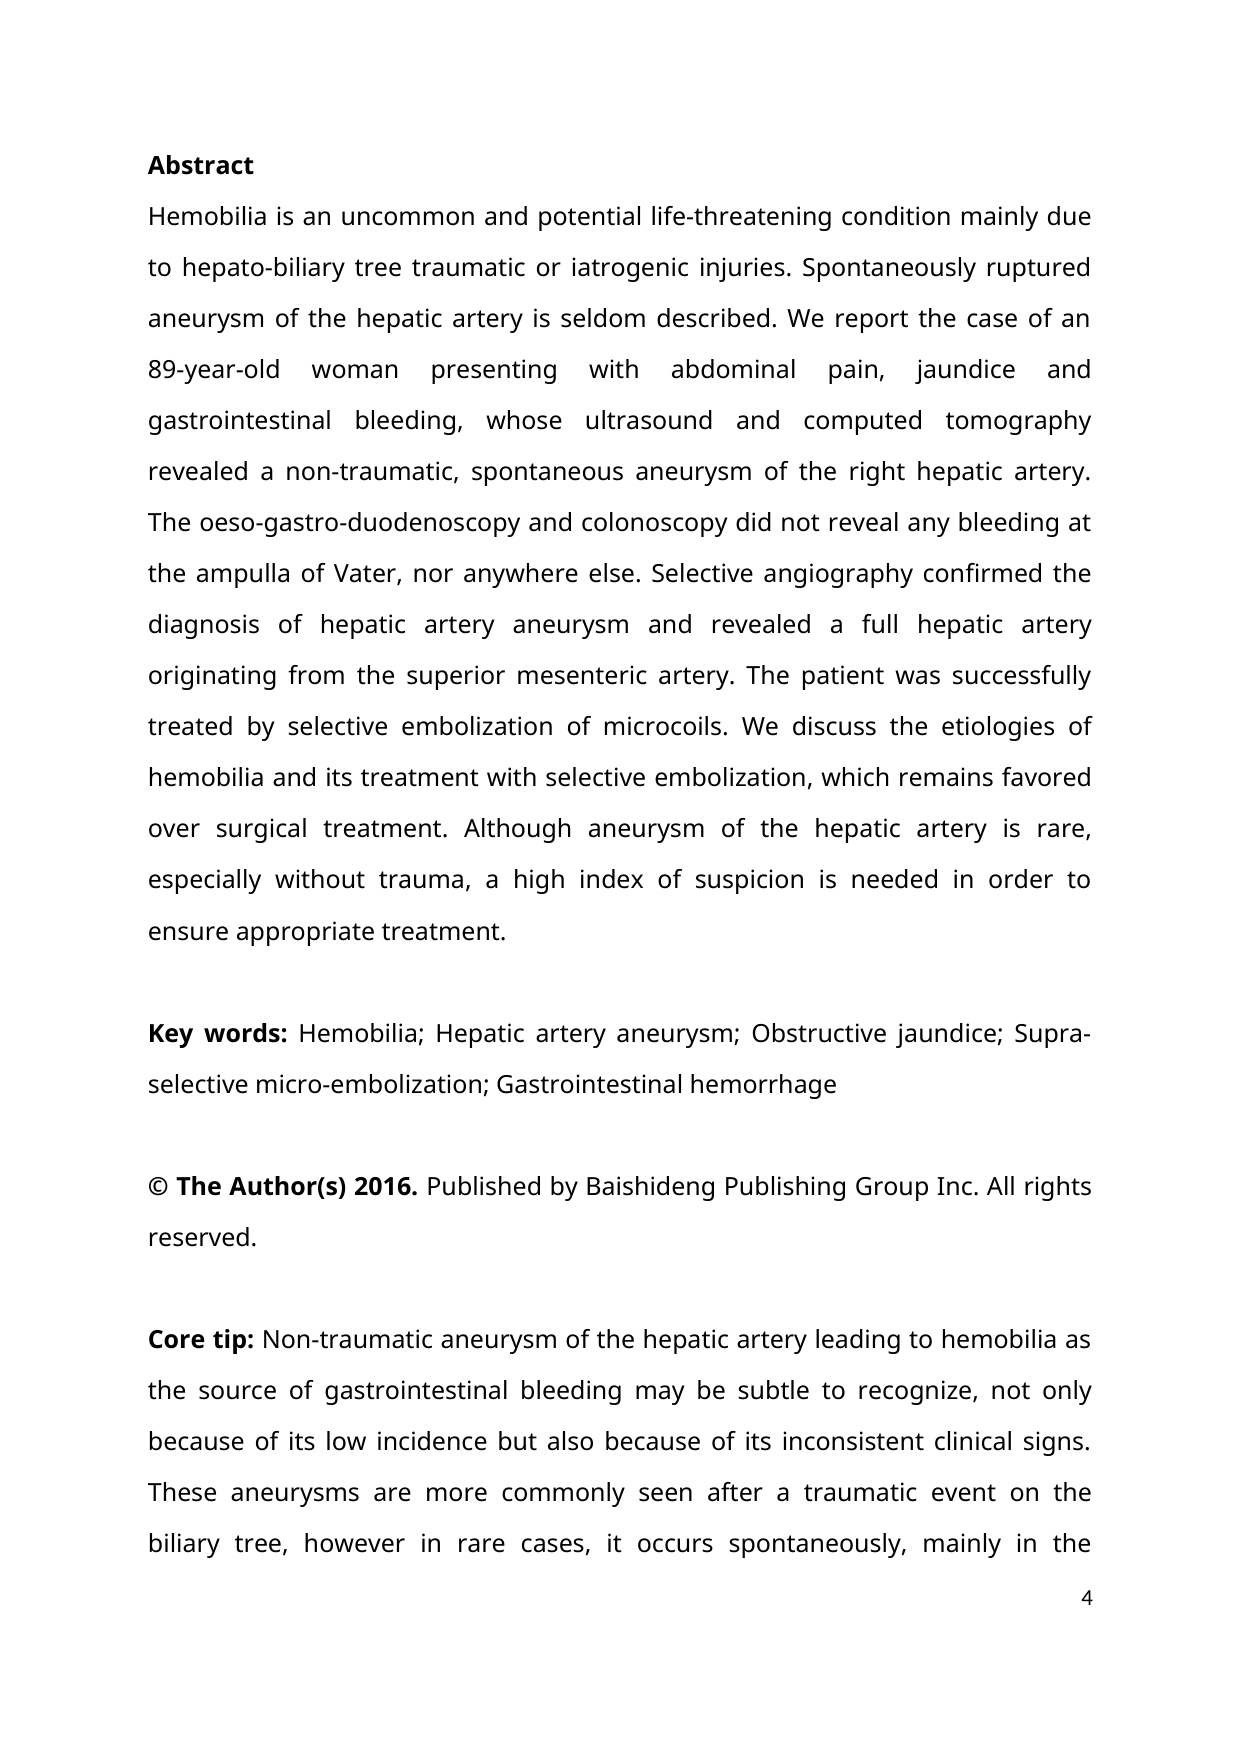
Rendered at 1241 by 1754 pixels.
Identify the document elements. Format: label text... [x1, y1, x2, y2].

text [148, 1322, 1093, 1560]
text Key words: Hemobilia; Hepatic artery aneurysm; Obstructive jaundice; Supra-selective micro-embolization; Gastrointestinal hemorrhage [148, 1015, 1093, 1100]
text Abstract [148, 148, 1093, 182]
text © The Author(s) 2016. Published by Baishideng Publishing Group Inc. All rights reserved. [148, 1168, 1093, 1253]
text Hemobilia is an uncommon and potential life-threatening condition mainly due to hepato-biliary tree traumatic or iatrogenic injuries. Spontaneously ruptured aneurysm of the hepatic artery is seldom described. We report the case of an 89-year-old woman presenting with abdominal pain, jaundice and gastrointestinal bleeding, whose ultrasound and computed tomography revealed a non-traumatic, spontaneous aneurysm of the right hepatic artery. The oeso-gastro-duodenoscopy and colonoscopy did not reveal any bleeding at the ampulla of Vater, nor anywhere else. Selective angiography confirmed the diagnosis of hepatic artery aneurysm and revealed a full hepatic artery originating from the superior mesenteric artery. The patient was successfully treated by selective embolization of microcoils. We discuss the etiologies of hemobilia and its treatment with selective embolization, which remains favored over surgical treatment. Although aneurysm of the hepatic artery is rare, especially without trauma, a high index of suspicion is needed in order to ensure appropriate treatment. [148, 199, 1093, 947]
